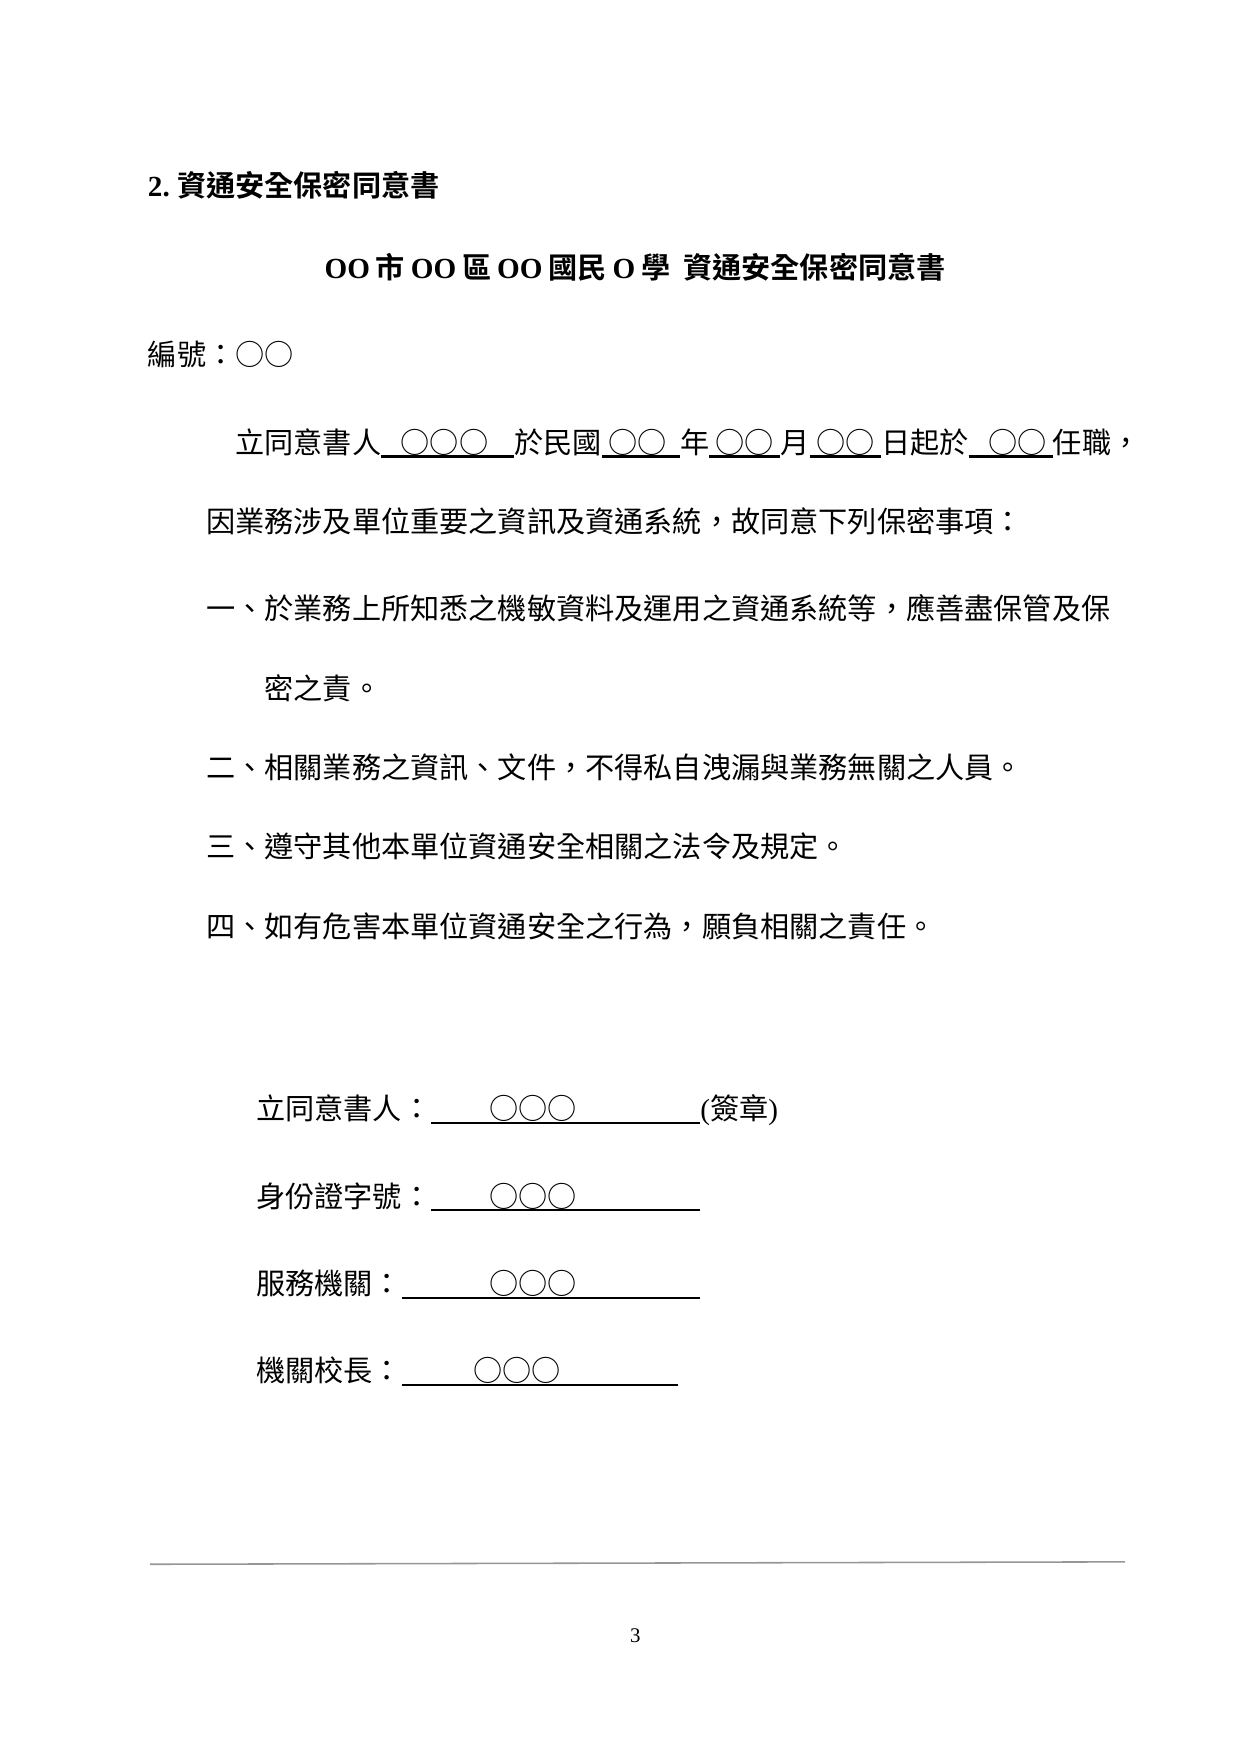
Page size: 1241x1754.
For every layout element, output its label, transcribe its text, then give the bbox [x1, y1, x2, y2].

subtitle 資通安全保密同意書 [148, 154, 1122, 206]
text 編號：○○ [148, 313, 1122, 393]
text 機關校長： ○○○ [198, 1329, 1122, 1409]
text OO市OO區OO國民O學 資通安全保密同意書 [148, 226, 1122, 306]
text 立同意書人 ○○○ 於民國 ○○ 年 ○○ 月 ○○ 日起於 ○○ 任職，因業務涉及單位重要之資訊及資通系統，故同意下列保密事項： [206, 401, 1122, 559]
list 四、如有危害本單位資通安全之行為，願負相關之責任。 [206, 885, 1122, 964]
text 身份證字號： ○○○ [198, 1155, 1122, 1234]
text 服務機關： ○○○ [198, 1242, 1122, 1321]
list 一、於業務上所知悉之機敏資料及運用之資通系統等，應善盡保管及保密之責。 [206, 567, 1122, 726]
text 立同意書人： ○○○ (簽章) [198, 1067, 1122, 1147]
list 二、相關業務之資訊、文件，不得私自洩漏與業務無關之人員。 [206, 726, 1122, 806]
list 三、遵守其他本單位資通安全相關之法令及規定。 [206, 806, 1122, 885]
